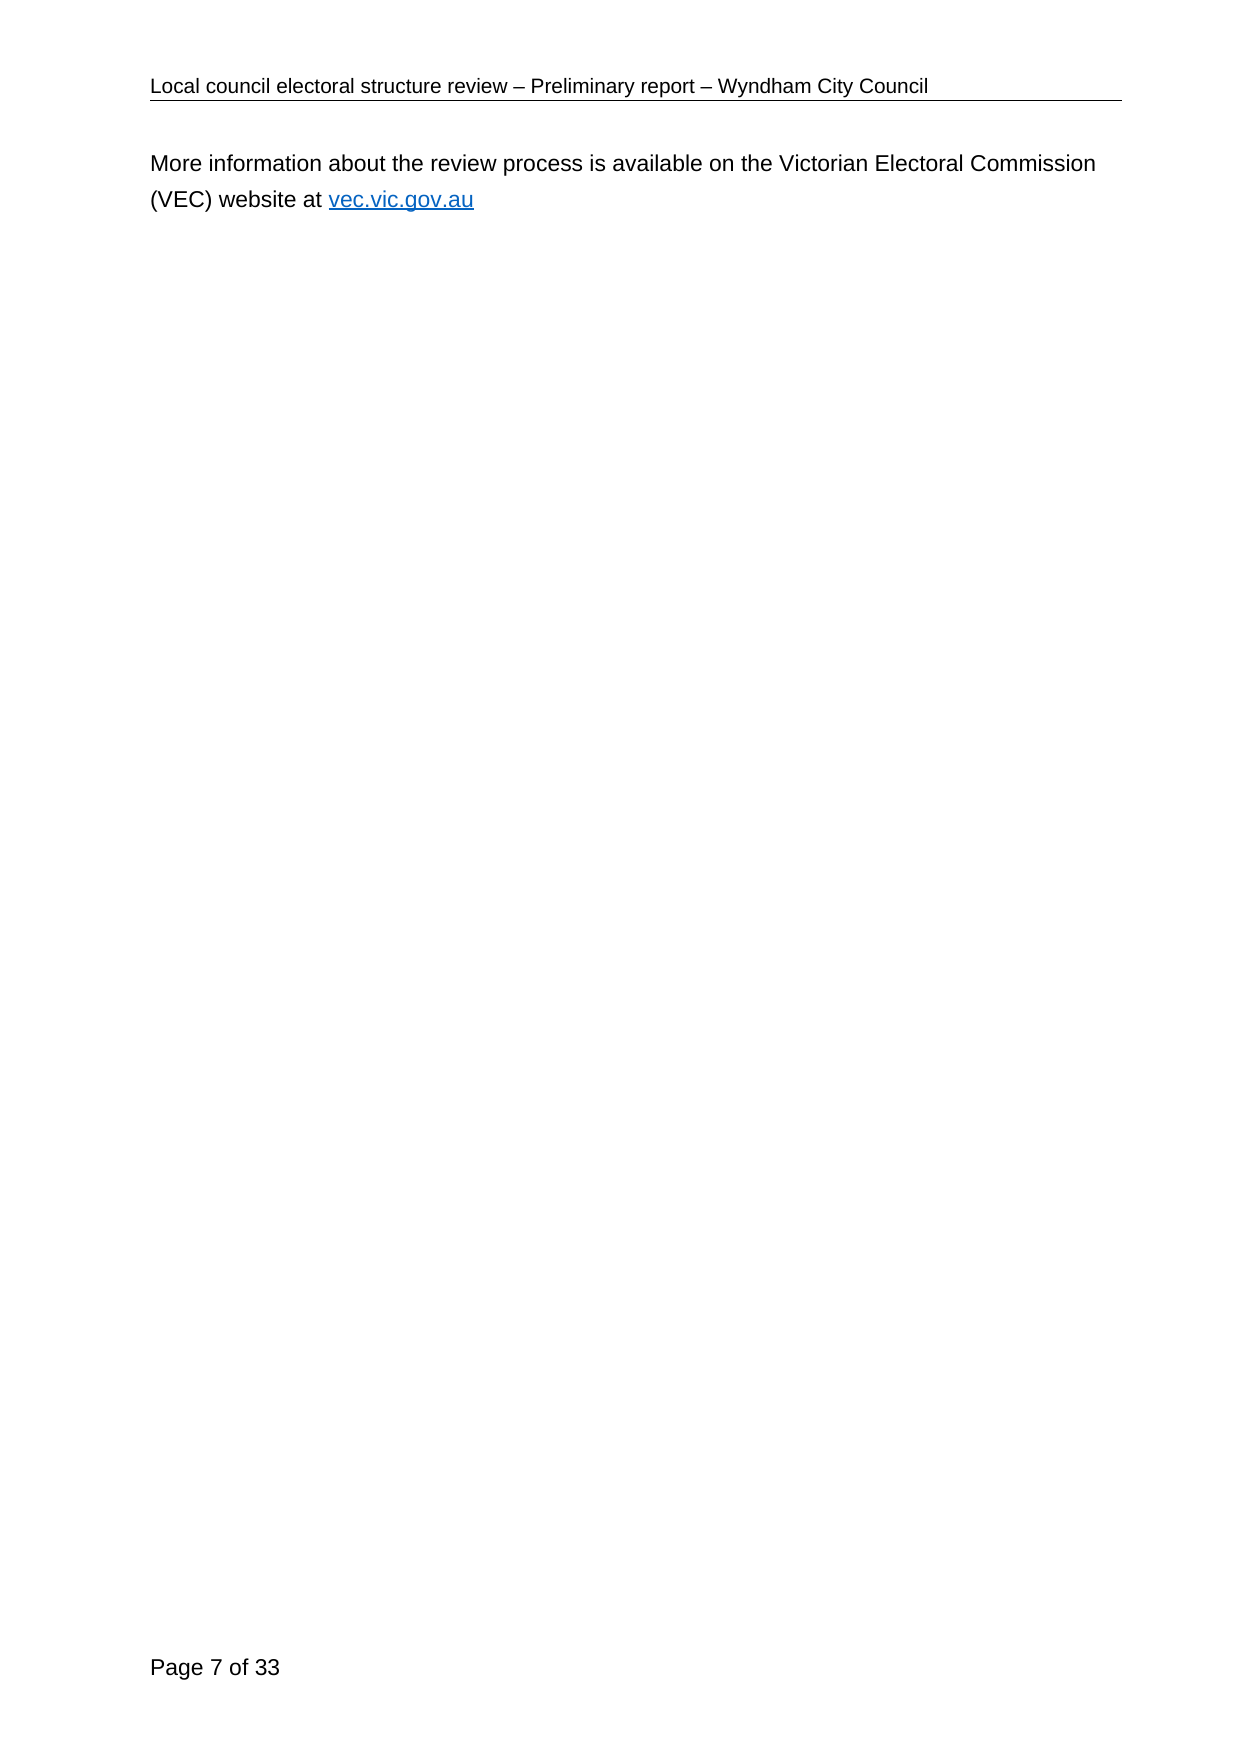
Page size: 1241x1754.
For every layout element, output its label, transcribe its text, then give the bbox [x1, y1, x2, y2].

text More information about the review process is available on the Victorian Electoral Commission (VEC) website at vec.vic.gov.au [150, 150, 1122, 212]
